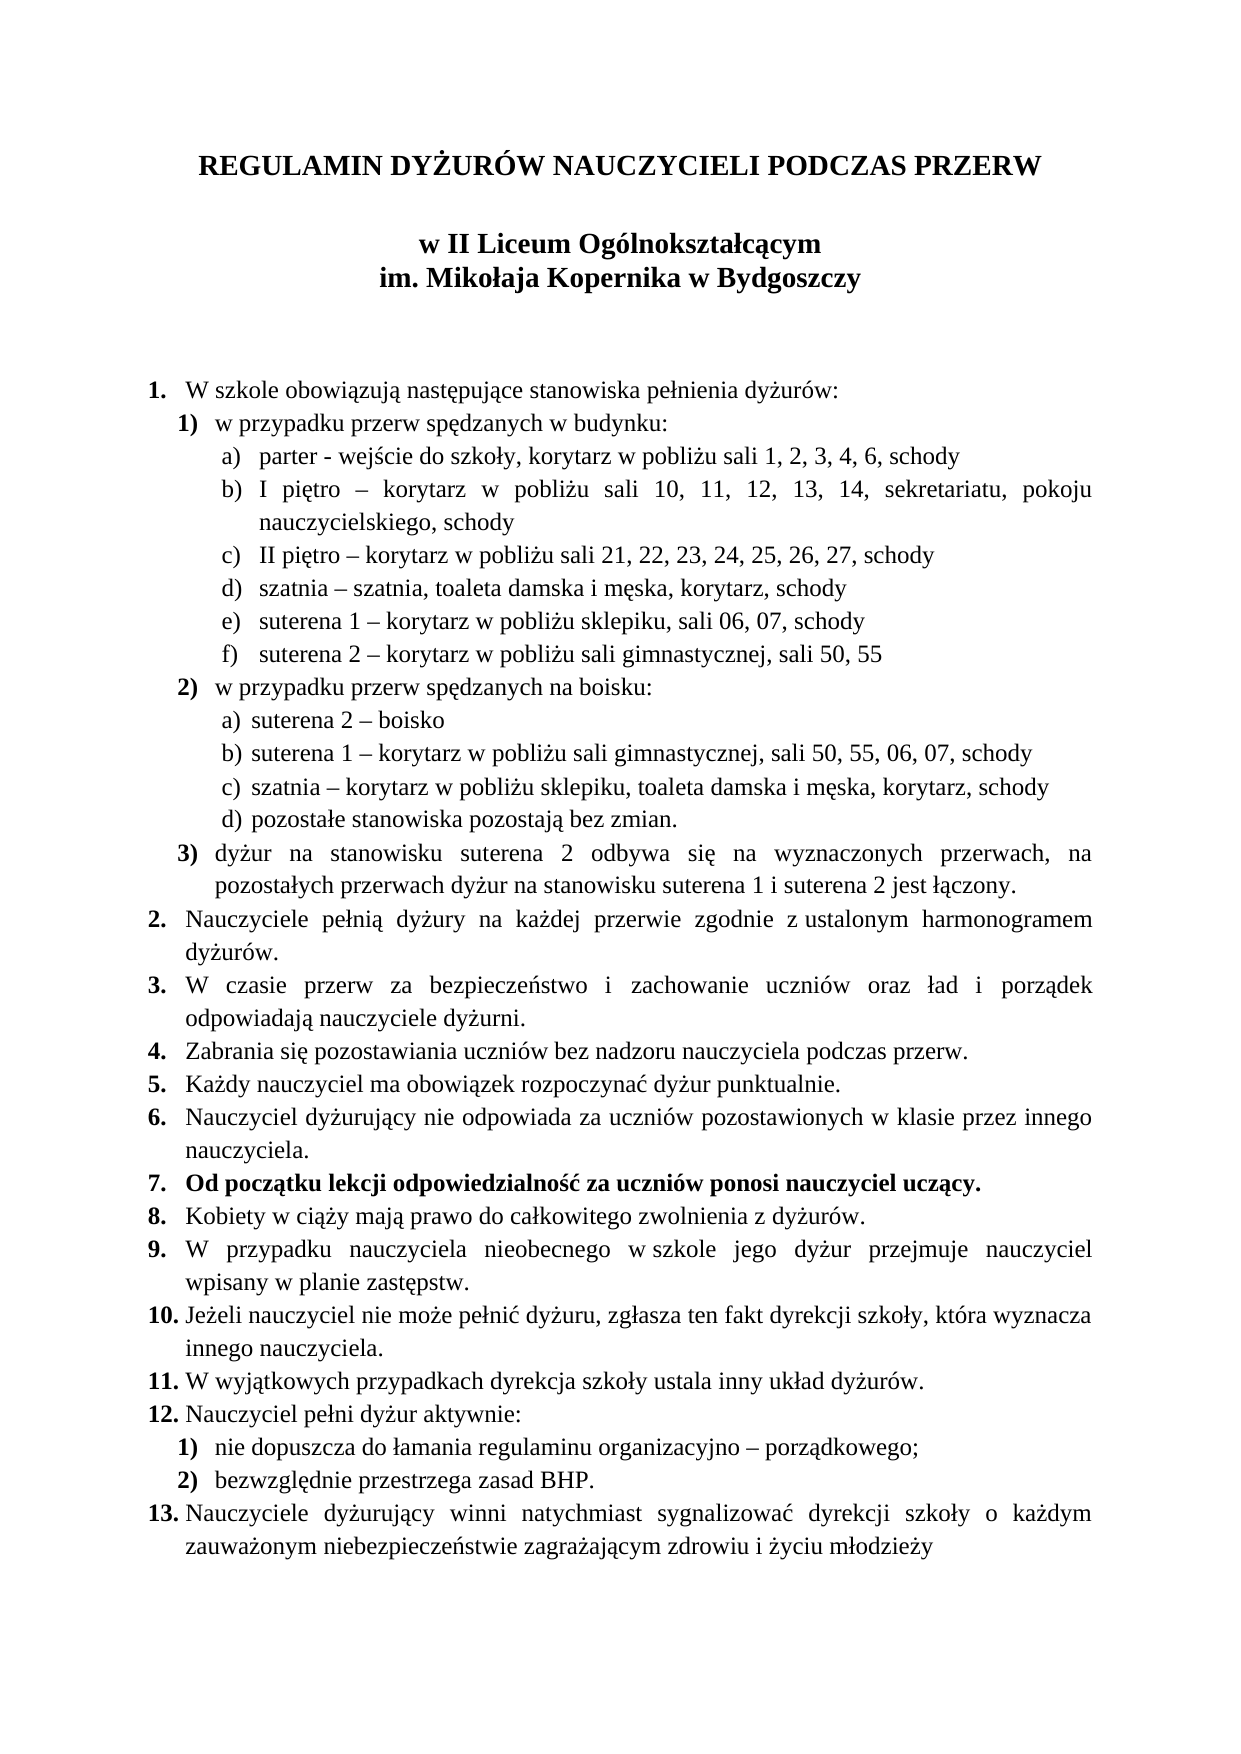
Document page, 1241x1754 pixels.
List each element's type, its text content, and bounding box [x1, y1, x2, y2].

list suterena 1 – korytarz w pobliżu sali gimnastycznej, sali 50, 55, 06, 07, schody [221, 738, 1093, 767]
list Nauczyciele pełnią dyżury na każdej przerwie zgodnie z ustalonym harmonogramem dyżurów. [148, 904, 1093, 965]
list W czasie przerw za bezpieczeństwo i zachowanie uczniów oraz ład i porządek odpowiadają nauczyciele dyżurni. [148, 970, 1093, 1031]
list dyżur na stanowisku suterena 2 odbywa się na wyznaczonych przerwach, na pozostałych przerwach dyżur na stanowisku suterena 1 i suterena 2 jest łączony. [177, 838, 1093, 899]
text w II Liceum Ogólnokształcącym [148, 227, 1093, 260]
list w przypadku przerw spędzanych na boisku: [177, 672, 1093, 701]
list w przypadku przerw spędzanych w budynku: [177, 408, 1093, 437]
list Kobiety w ciąży mają prawo do całkowitego zwolnienia z dyżurów. [148, 1201, 1093, 1229]
list nie dopuszcza do łamania regulaminu organizacyjno – porządkowego; [177, 1432, 1093, 1461]
list Nauczyciel dyżurujący nie odpowiada za uczniów pozostawionych w klasie przez innego nauczyciela. [148, 1102, 1093, 1163]
list Jeżeli nauczyciel nie może pełnić dyżuru, zgłasza ten fakt dyrekcji szkoły, która wyznacza innego nauczyciela. [148, 1300, 1093, 1362]
list W szkole obowiązują następujące stanowiska pełnienia dyżurów: [148, 375, 1093, 404]
list I piętro – korytarz w pobliżu sali 10, 11, 12, 13, 14, sekretariatu, pokoju nauczycielskiego, schody [221, 474, 1093, 536]
list suterena 2 – boisko [221, 706, 1093, 734]
list bezwzględnie przestrzega zasad BHP. [177, 1465, 1093, 1494]
list Od początku lekcji odpowiedzialność za uczniów ponosi nauczyciel uczący. [148, 1168, 1093, 1197]
list suterena 1 – korytarz w pobliżu sklepiku, sali 06, 07, schody [221, 606, 1093, 635]
text im. Mikołaja Kopernika w Bydgoszczy [148, 260, 1093, 294]
text REGULAMIN DYŻURÓW NAUCZYCIELI PODCZAS PRZERW [148, 148, 1093, 181]
list parter - wejście do szkoły, korytarz w pobliżu sali 1, 2, 3, 4, 6, schody [221, 441, 1093, 470]
list pozostałe stanowiska pozostają bez zmian. [221, 804, 1093, 833]
list szatnia – korytarz w pobliżu sklepiku, toaleta damska i męska, korytarz, schody [221, 772, 1093, 800]
list Nauczyciel pełni dyżur aktywnie: [148, 1399, 1093, 1428]
list W wyjątkowych przypadkach dyrekcja szkoły ustala inny układ dyżurów. [148, 1366, 1093, 1395]
list Każdy nauczyciel ma obowiązek rozpoczynać dyżur punktualnie. [148, 1069, 1093, 1097]
list Zabrania się pozostawiania uczniów bez nadzoru nauczyciela podczas przerw. [148, 1036, 1093, 1064]
list Nauczyciele dyżurujący winni natychmiast sygnalizować dyrekcji szkoły o każdym zauważonym niebezpieczeństwie zagrażającym zdrowiu i życiu młodzieży [148, 1498, 1093, 1560]
list suterena 2 – korytarz w pobliżu sali gimnastycznej, sali 50, 55 [221, 639, 1093, 668]
list szatnia – szatnia, toaleta damska i męska, korytarz, schody [221, 573, 1093, 602]
list II piętro – korytarz w pobliżu sali 21, 22, 23, 24, 25, 26, 27, schody [221, 540, 1093, 569]
list W przypadku nauczyciela nieobecnego w szkole jego dyżur przejmuje nauczyciel wpisany w planie zastępstw. [148, 1234, 1093, 1296]
